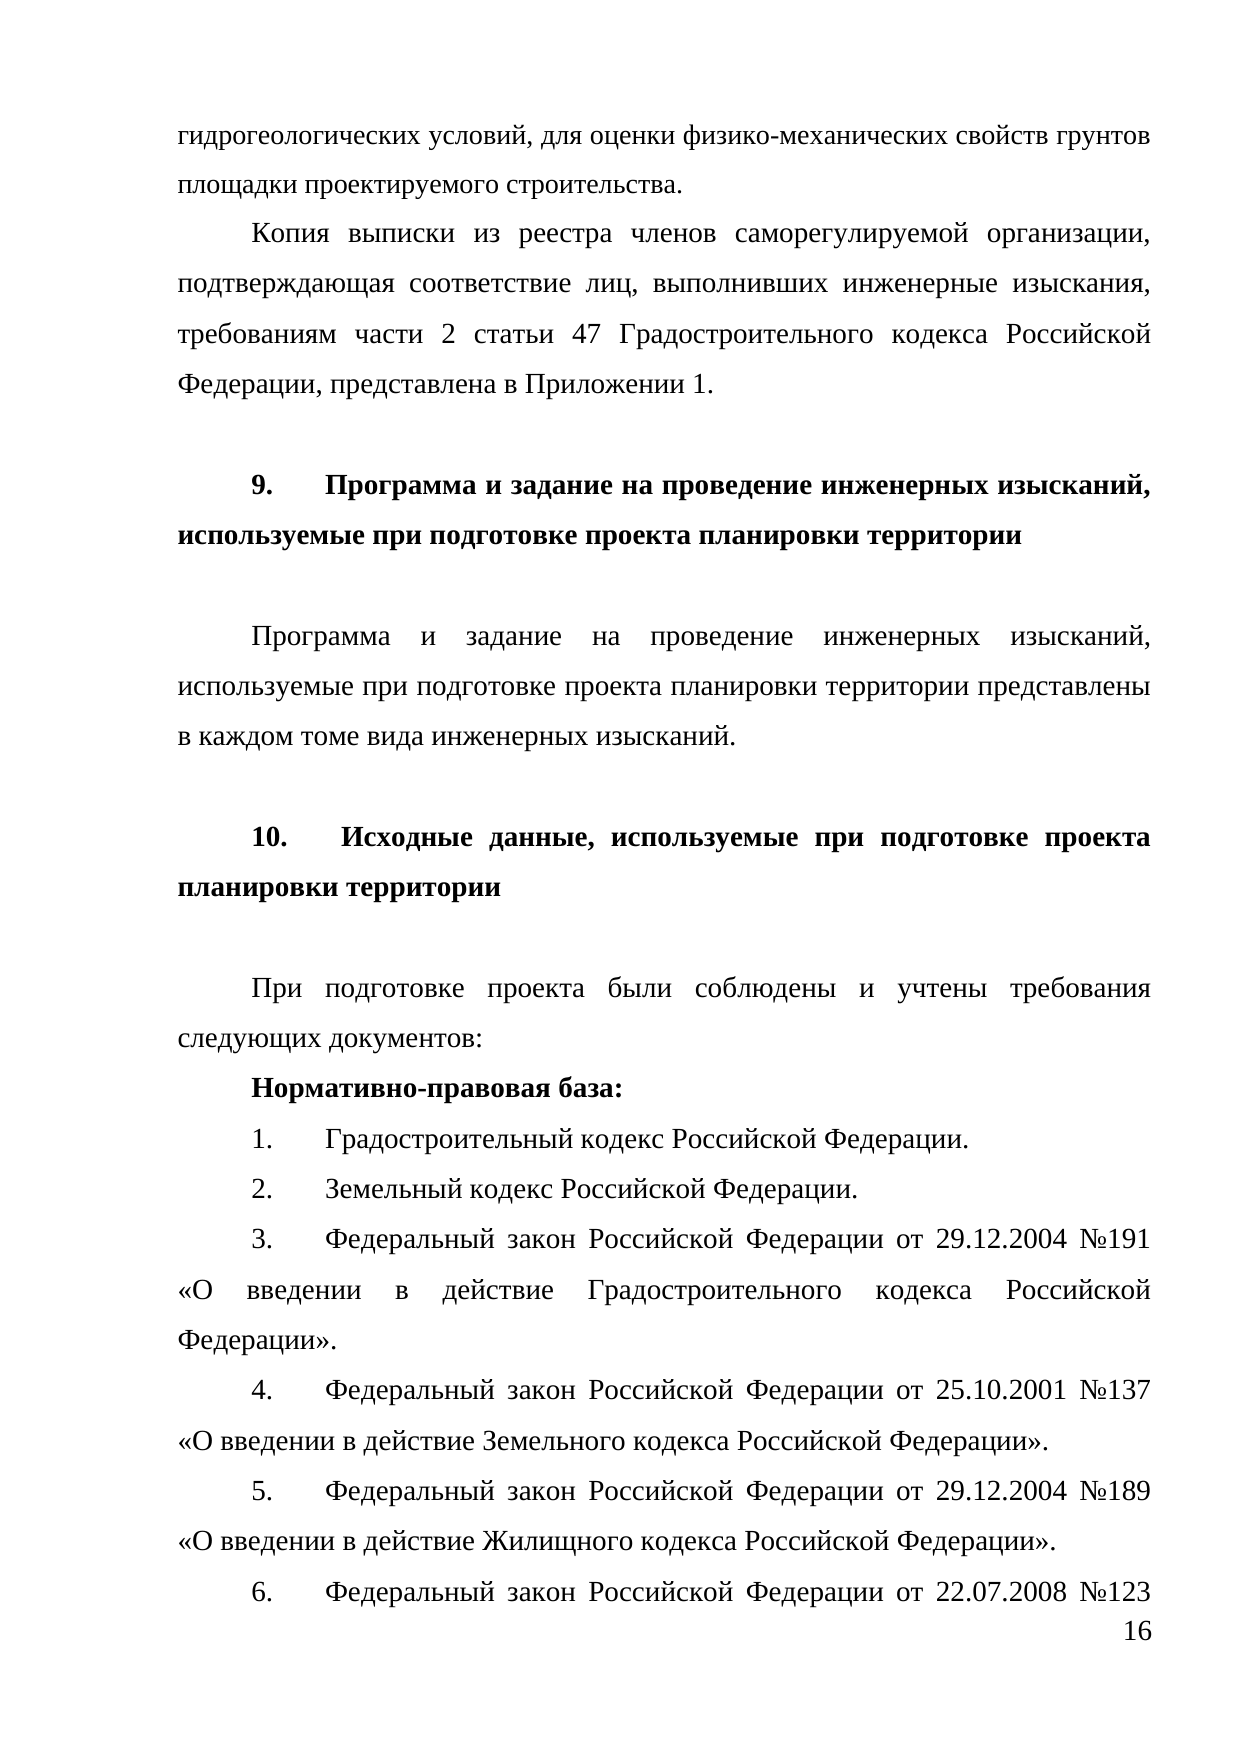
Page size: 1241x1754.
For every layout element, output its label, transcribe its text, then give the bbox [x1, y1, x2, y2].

list Федеральный закон Российской Федерации от 29.12.2004 №191 «О введении в действие Градостроительного кодекса Российской Федерации». [177, 1221, 1152, 1356]
text Нормативно-правовая база: [177, 1071, 1152, 1104]
text Программа и задание на проведение инженерных изысканий, используемые при подготовке проекта планировки территории представлены в каждом томе вида инженерных изысканий. [177, 618, 1152, 752]
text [177, 118, 1152, 199]
list Градостроительный кодекс Российской Федерации. [177, 1121, 1152, 1154]
list Земельный кодекс Российской Федерации. [177, 1171, 1152, 1205]
text Копия выписки из реестра членов саморегулируемой организации, подтверждающая соответствие лиц, выполнивших инженерные изыскания, требованиям части 2 статьи 47 Градостроительного кодекса Российской Федерации, представлена в Приложении 1. [177, 215, 1152, 400]
list Исходные данные, используемые при подготовке проекта планировки территории [177, 819, 1152, 903]
list Федеральный закон Российской Федерации от 29.12.2004 №189 «О введении в действие Жилищного кодекса Российской Федерации». [177, 1473, 1152, 1557]
list Федеральный закон Российской Федерации от 25.10.2001 №137 «О введении в действие Земельного кодекса Российской Федерации». [177, 1372, 1152, 1456]
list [177, 1574, 1152, 1607]
text При подготовке проекта были соблюдены и учтены требования следующих документов: [177, 970, 1152, 1054]
list Программа и задание на проведение инженерных изысканий, используемые при подготовке проекта планировки территории [177, 467, 1152, 551]
